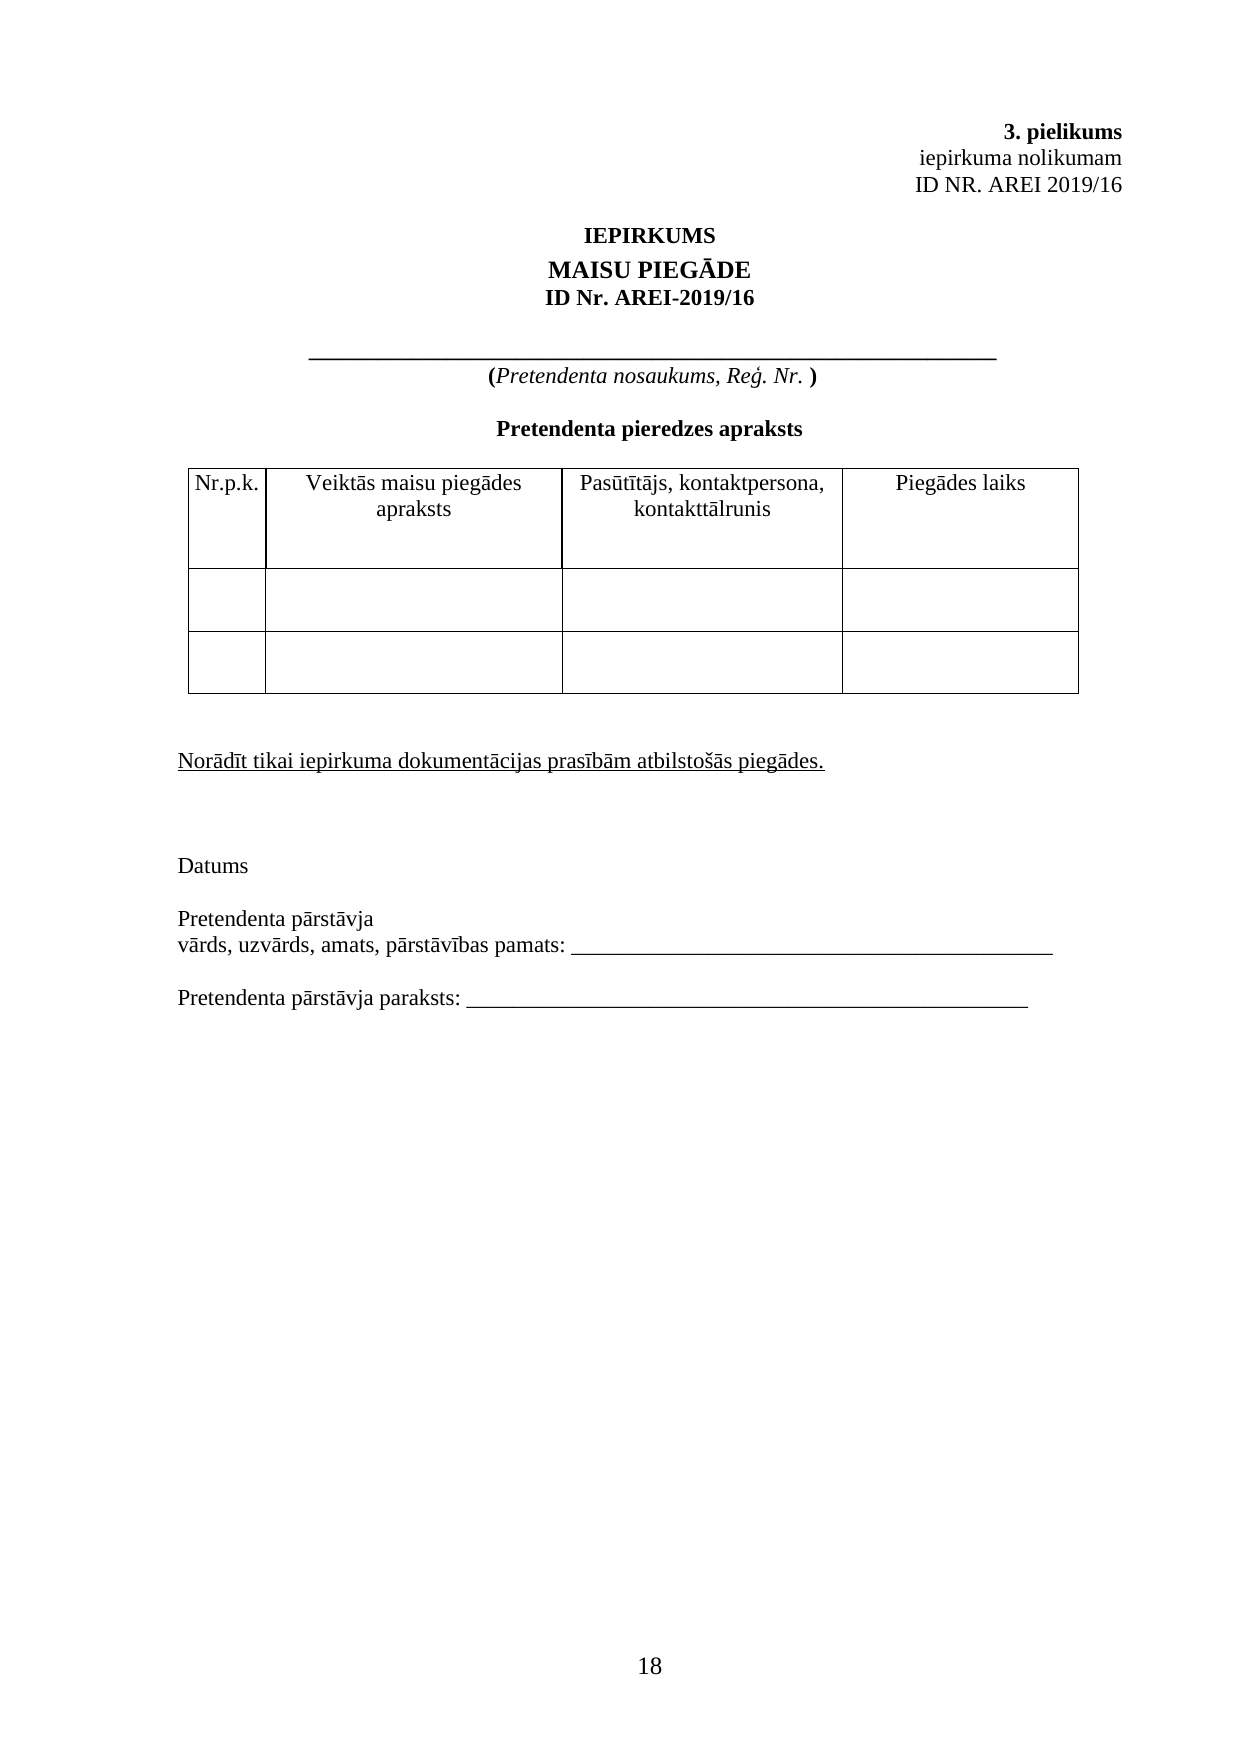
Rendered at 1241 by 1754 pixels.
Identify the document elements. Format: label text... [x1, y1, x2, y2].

text Pretendenta pieredzes apraksts [177, 415, 1122, 442]
text ID Nr. AREI-2019/16 [177, 283, 1122, 310]
table_header Pasūtītājs, kontaktpersona, kontakttālrunis [563, 469, 842, 568]
subtitle ID NR. AREI 2019/16 [177, 171, 1122, 197]
text iepirkuma nolikumam [797, 144, 1122, 171]
table_header Nr.p.k. [189, 469, 265, 568]
table_header Veiktās maisu piegādes apraksts [267, 469, 561, 568]
table_cell [563, 569, 842, 631]
table_cell [266, 632, 562, 693]
text Pretendenta pārstāvja [177, 905, 1122, 931]
table_cell [563, 632, 842, 693]
table_cell [843, 569, 1078, 631]
subtitle iepirkums [177, 222, 1122, 248]
text MAISU PIEGĀDE [177, 255, 1122, 283]
text Pretendenta pārstāvja paraksts: _________________________________________________ [177, 984, 1122, 1010]
text (Pretendenta nosaukums, Reģ. Nr. ) [177, 363, 1122, 389]
text ____________________________________________________________ [177, 336, 1122, 363]
text 3. pielikums [797, 118, 1122, 144]
table_cell [843, 632, 1078, 693]
text Norādīt tikai iepirkuma dokumentācijas prasībām atbilstošās piegādes. [177, 747, 1122, 773]
table_cell [266, 569, 562, 631]
text Datums [177, 852, 1122, 878]
text vārds, uzvārds, amats, pārstāvības pamats: __________________________________________ [177, 931, 1122, 958]
table_cell [189, 632, 265, 693]
table_header Piegādes laiks [843, 469, 1078, 568]
table_cell [189, 569, 265, 631]
